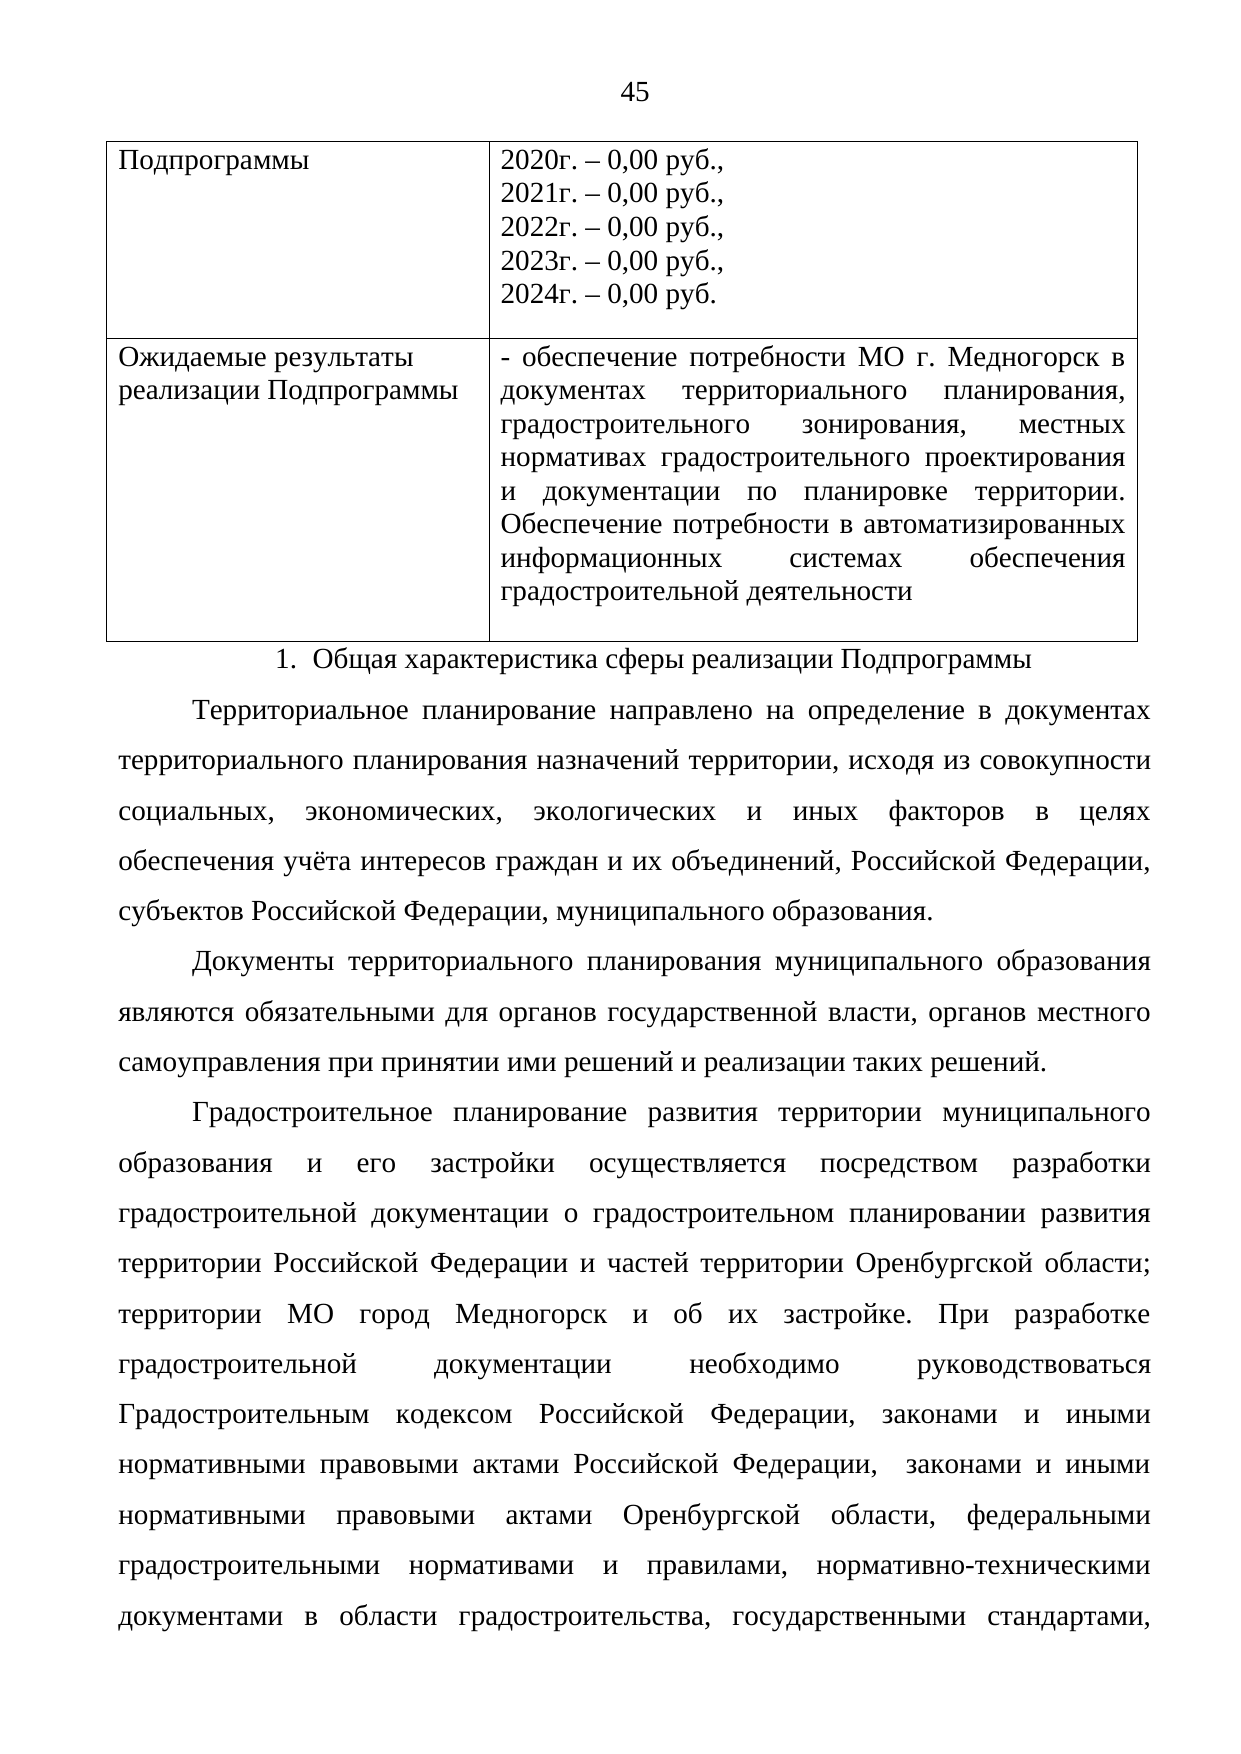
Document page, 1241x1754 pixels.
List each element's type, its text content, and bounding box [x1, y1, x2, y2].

table_cell - обеспечение потребности МО г. Медногорск в документах территориального планирования, градостроительного зонирования, местных нормативах градостроительного проектирования и документации по планировке территории. Обеспечение потребности в автоматизированных информационных системах обеспечения градостроительной деятельности [490, 339, 1137, 641]
table_cell Ожидаемые результаты реализации Подпрограммы [107, 339, 489, 641]
text Документы территориального планирования муниципального образования являются обязательными для органов государственной власти, органов местного самоуправления при принятии ими решений и реализации таких решений. [118, 943, 1152, 1078]
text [118, 1094, 1152, 1631]
list Общая характеристика сферы реализации Подпрограммы [156, 642, 1152, 675]
text Территориальное планирование направлено на определение в документах территориального планирования назначений территории, исходя из совокупности социальных, экономических, экологических и иных факторов в целях обеспечения учёта интересов граждан и их объединений, Российской Федерации, субъектов Российской Федерации, муниципального образования. [118, 692, 1152, 927]
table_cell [107, 142, 489, 338]
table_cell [490, 142, 1137, 338]
